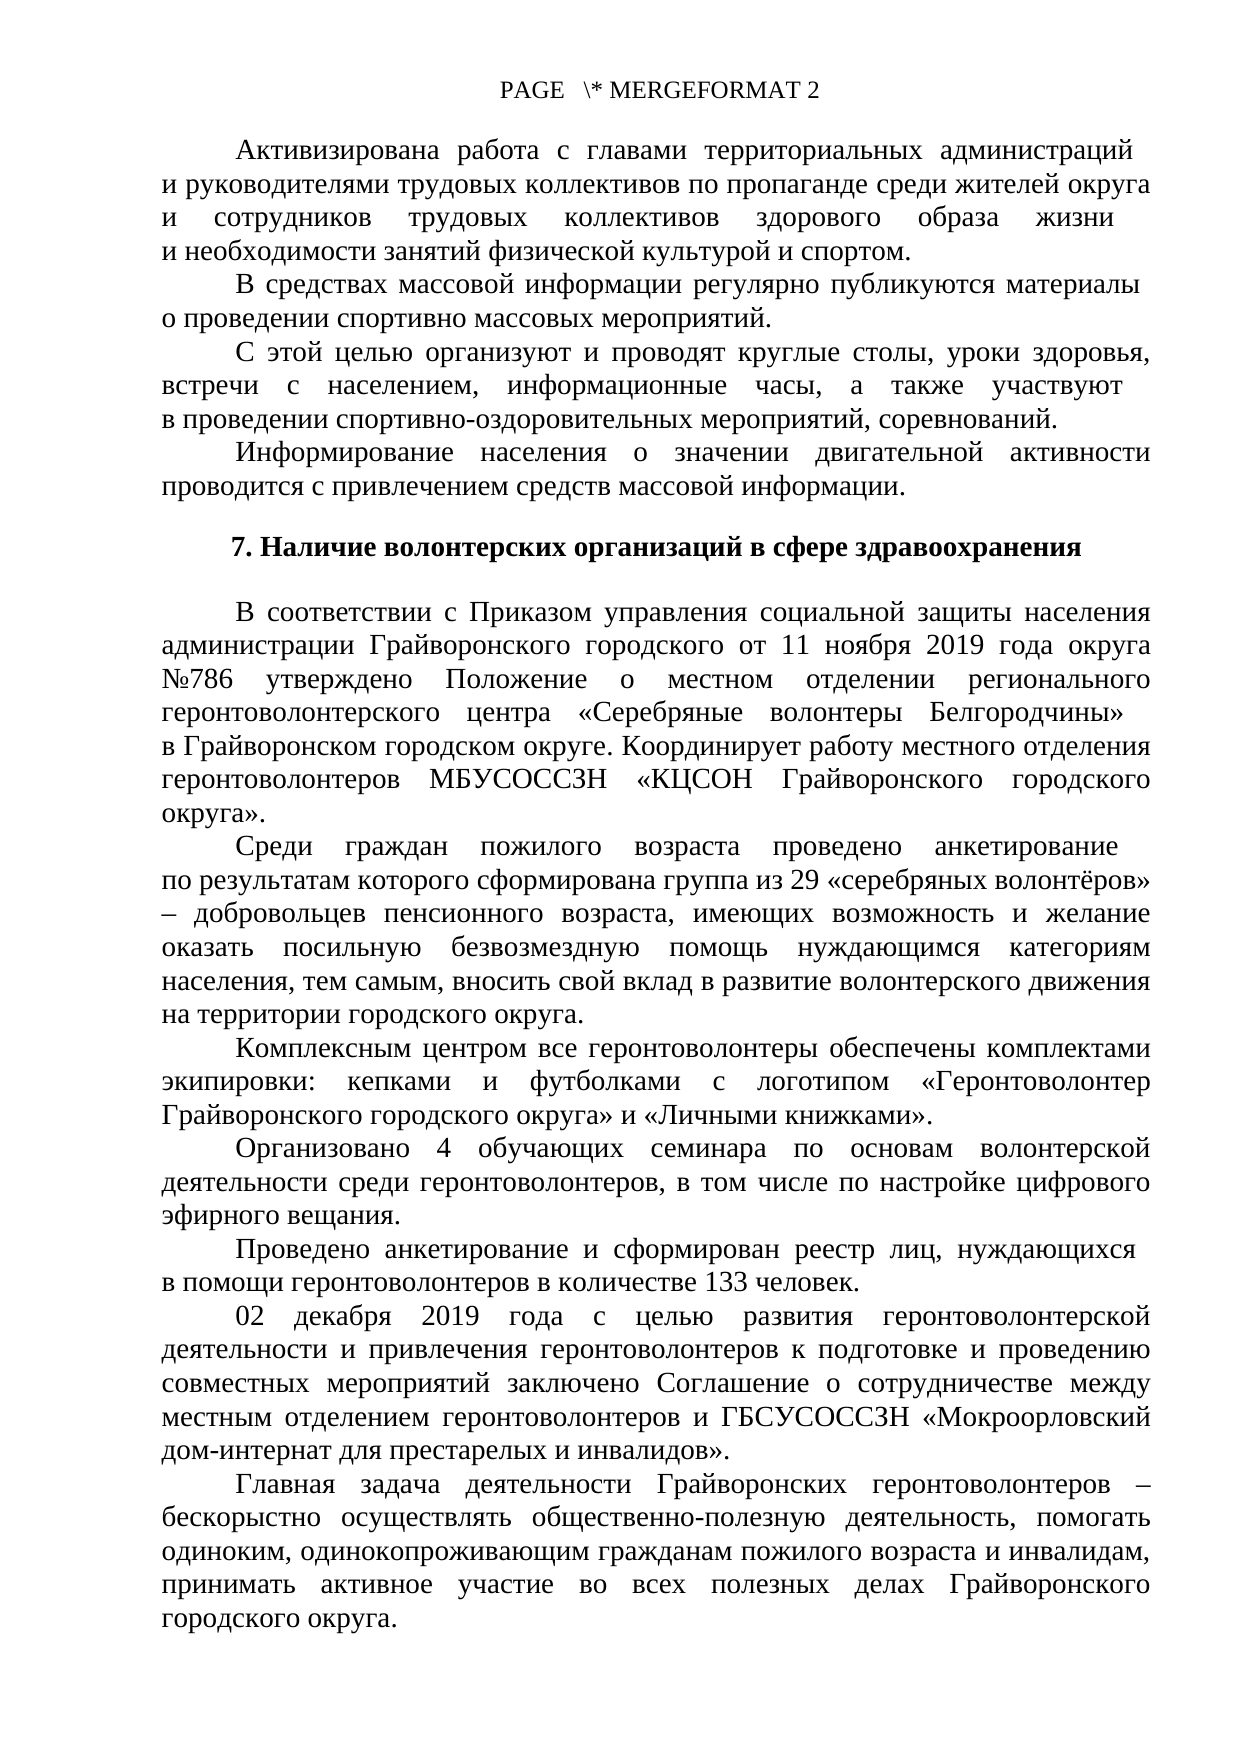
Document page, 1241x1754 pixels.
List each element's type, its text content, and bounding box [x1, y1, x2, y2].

text Среди граждан пожилого возраста проведено анкетирование по результатам которого сформирована группа из 29 «серебряных волонтёров» – добровольцев пенсионного возраста, имеющих возможность и желание оказать посильную безвозмездную помощь нуждающимся категориям населения, тем самым, вносить свой вклад в развитие волонтерского движения на территории городского округа. [161, 828, 1151, 1030]
text 7. Наличие волонтерских организаций в сфере здравоохранения [161, 532, 1151, 563]
text С этой целью организуют и проводят круглые столы, уроки здоровья, встречи с населением, информационные часы, а также участвуют в проведении спортивно-оздоровительных мероприятий, соревнований. [161, 334, 1151, 434]
text Организовано 4 обучающих семинара по основам волонтерской деятельности среди геронтоволонтеров, в том числе по настройке цифрового эфирного вещания. [161, 1130, 1151, 1231]
text Комплексным центром все геронтоволонтеры обеспечены комплектами экипировки: кепками и футболками с логотипом «Геронтоволонтер Грайворонского городского округа» и «Личными книжками». [161, 1030, 1151, 1130]
text Главная задача деятельности Грайворонских геронтоволонтеров – бескорыстно осуществлять общественно-полезную деятельность, помогать одиноким, одинокопроживающим гражданам пожилого возраста и инвалидам, принимать активное участие во всех полезных делах Грайворонского городского округа. [161, 1466, 1151, 1633]
text Информирование населения о значении двигательной активности проводится с привлечением средств массовой информации. [161, 434, 1151, 501]
text 02 декабря 2019 года с целью развития геронтоволонтерской деятельности и привлечения геронтоволонтеров к подготовке и проведению совместных мероприятий заключено Соглашение о сотрудничестве между местным отделением геронтоволонтеров и ГБСУСОССЗН «Мокроорловский дом-интернат для престарелых и инвалидов». [161, 1298, 1151, 1466]
text Активизирована работа с главами территориальных администраций и руководителями трудовых коллективов по пропаганде среди жителей округа и сотрудников трудовых коллективов здорового образа жизни и необходимости занятий физической культурой и спортом. [161, 132, 1151, 267]
text В соответствии с Приказом управления социальной защиты населения администрации Грайворонского городского от 11 ноября 2019 года округа №786 утверждено Положение о местном отделении регионального геронтоволонтерского центра «Серебряные волонтеры Белгородчины» в Грайворонском городском округе. Координирует работу местного отделения геронтоволонтеров МБУСОССЗН «КЦСОН Грайворонского городского округа». [161, 594, 1151, 828]
text Проведено анкетирование и сформирован реестр лиц, нуждающихся в помощи геронтоволонтеров в количестве 133 человек. [161, 1231, 1151, 1298]
text В средствах массовой информации регулярно публикуются материалы о проведении спортивно массовых мероприятий. [161, 267, 1151, 334]
